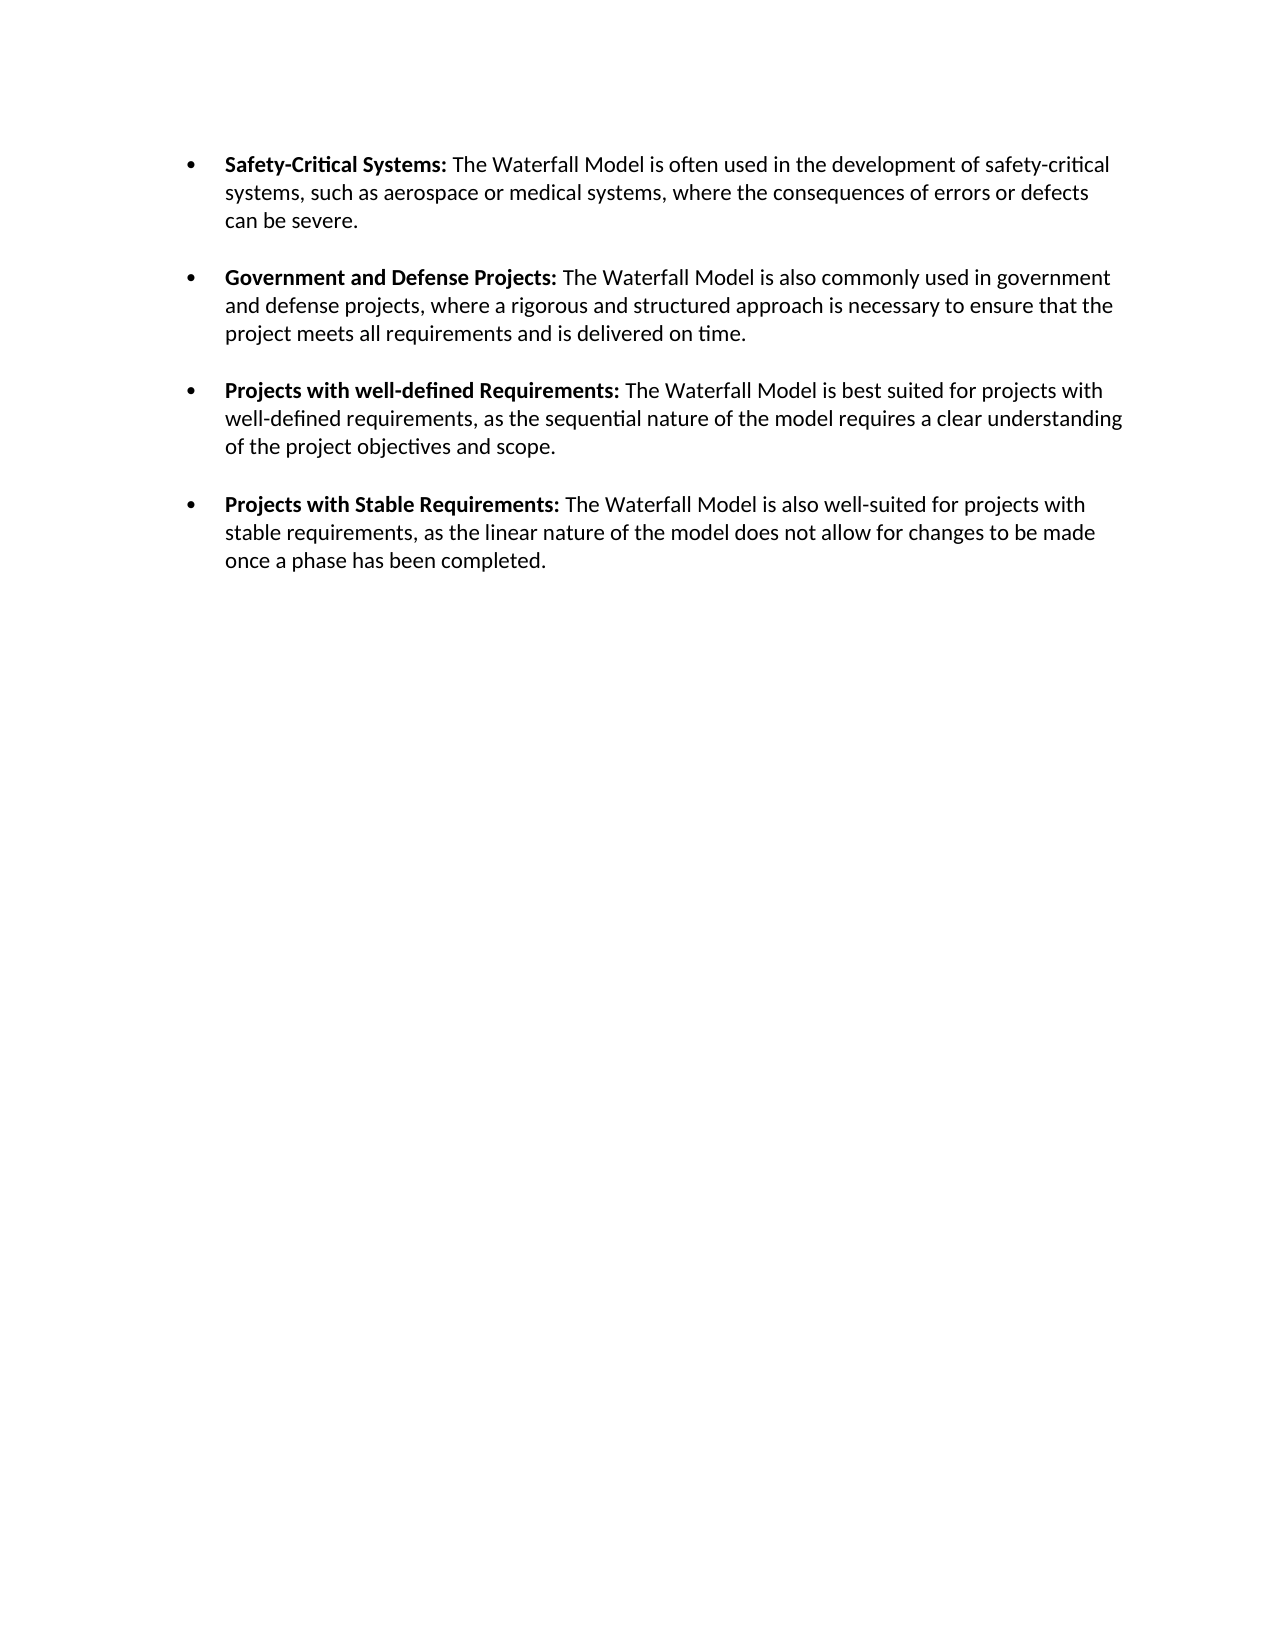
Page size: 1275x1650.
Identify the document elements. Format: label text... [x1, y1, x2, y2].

list Projects with well-defined Requirements: The Waterfall Model is best suited for projects with well-defined requirements, as the sequential nature of the model requires a clear understanding of the project objectives and scope. [187, 376, 1125, 461]
list Government and Defense Projects: The Waterfall Model is also commonly used in government and defense projects, where a rigorous and structured approach is necessary to ensure that the project meets all requirements and is delivered on time. [187, 263, 1125, 347]
list Projects with Stable Requirements: The Waterfall Model is also well-suited for projects with stable requirements, as the linear nature of the model does not allow for changes to be made once a phase has been completed. [187, 490, 1125, 574]
list Safety-Critical Systems: The Waterfall Model is often used in the development of safety-critical systems, such as aerospace or medical systems, where the consequences of errors or defects can be severe. [187, 150, 1125, 234]
